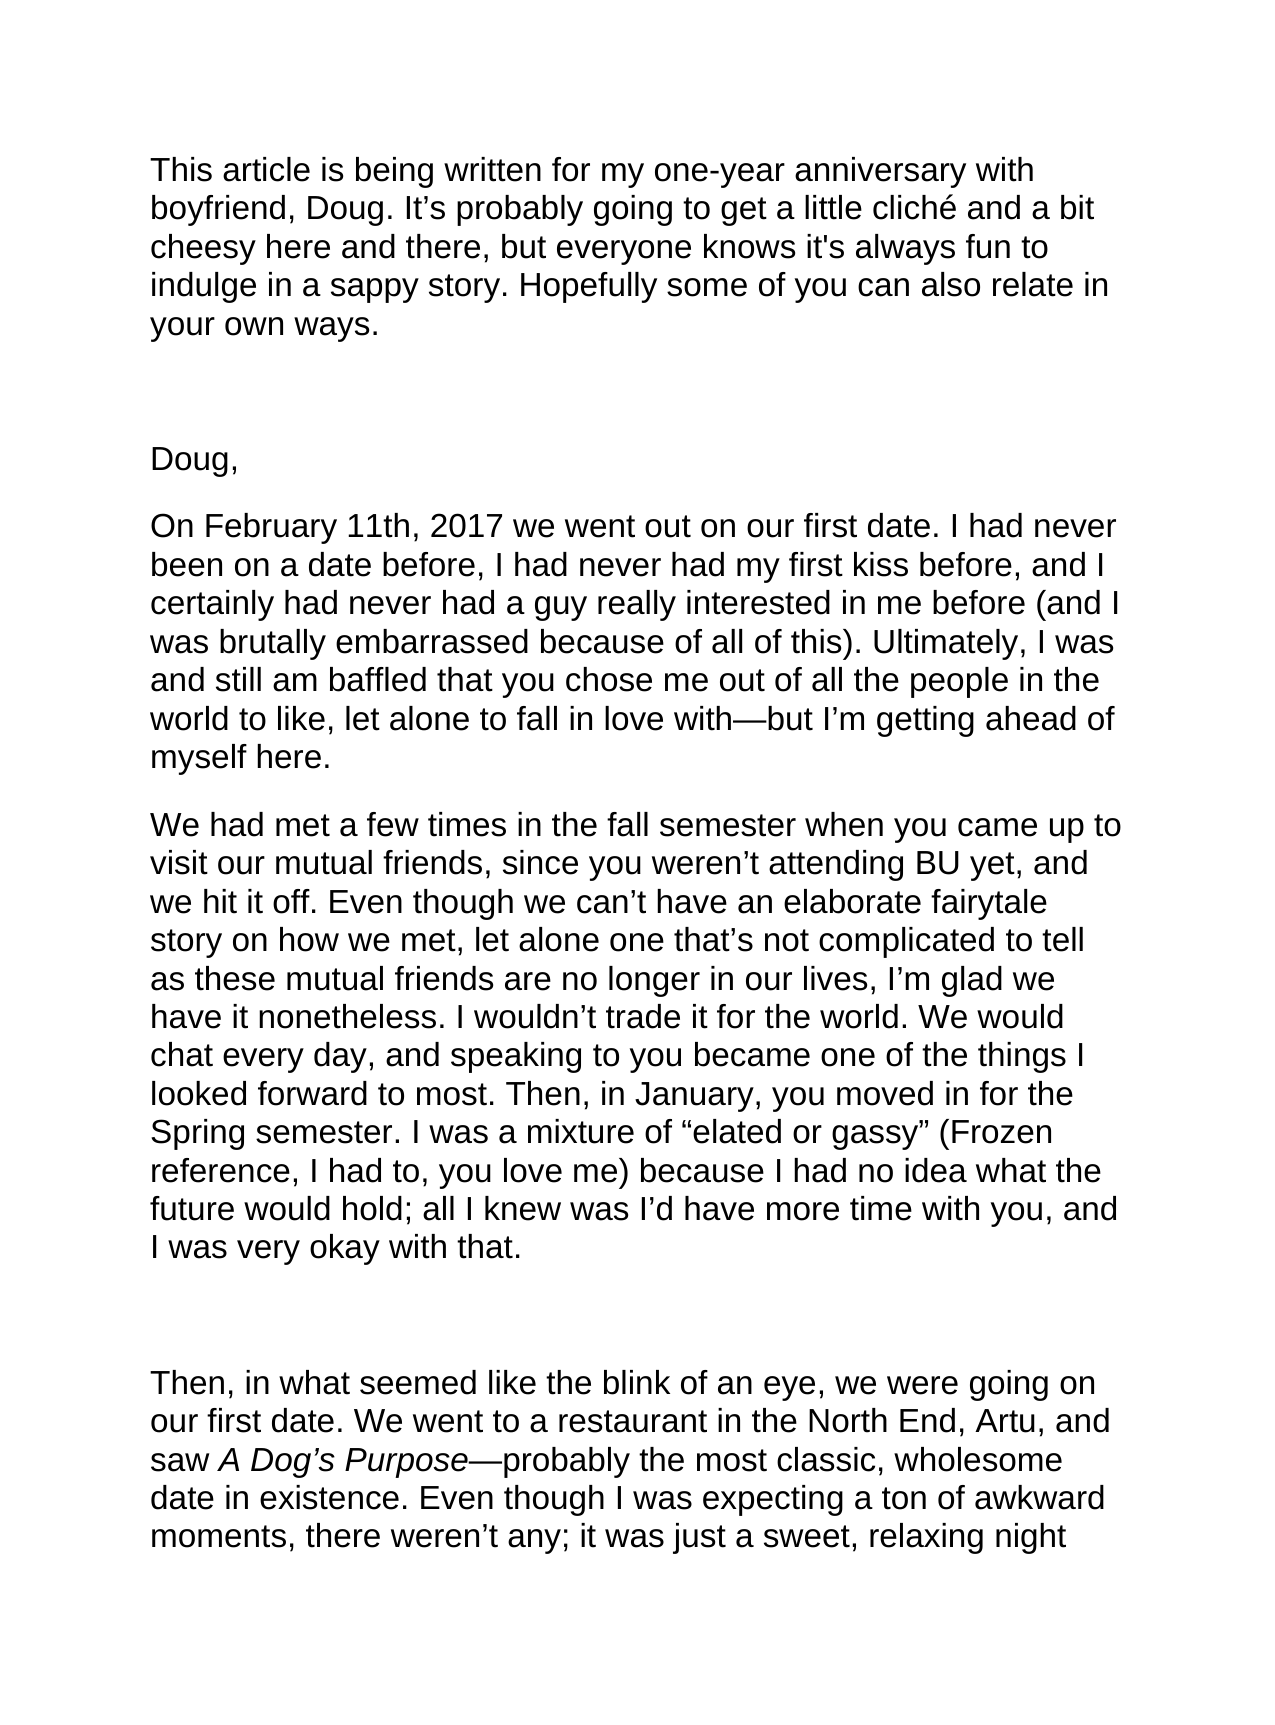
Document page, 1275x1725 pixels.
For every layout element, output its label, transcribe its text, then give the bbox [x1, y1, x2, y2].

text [150, 1363, 1125, 1555]
text We had met a few times in the fall semester when you came up to visit our mutual friends, since you weren’t attending BU yet, and we hit it off. Even though we can’t have an elaborate fairytale story on how we met, let alone one that’s not complicated to tell as these mutual friends are no longer in our lives, I’m glad we have it nonetheless. I wouldn’t trade it for the world. We would chat every day, and speaking to you became one of the things I looked forward to most. Then, in January, you moved in for the Spring semester. I was a mixture of “elated or gassy” (Frozen reference, I had to, you love me) because I had no idea what the future would hold; all I knew was I’d have more time with you, and I was very okay with that. [150, 805, 1125, 1266]
text This article is being written for my one-year anniversary with boyfriend, Doug. It’s probably going to get a little cliché and a bit cheesy here and there, but everyone knows it's always fun to indulge in a sappy story. Hopefully some of you can also relate in your own ways. [150, 150, 1125, 342]
text Doug, [150, 439, 1125, 477]
text On February 11th, 2017 we went out on our first date. I had never been on a date before, I had never had my first kiss before, and I certainly had never had a guy really interested in me before (and I was brutally embarrassed because of all of this). Ultimately, I was and still am baffled that you chose me out of all the people in the world to like, let alone to fall in love with—but I’m getting ahead of myself here. [150, 507, 1125, 776]
